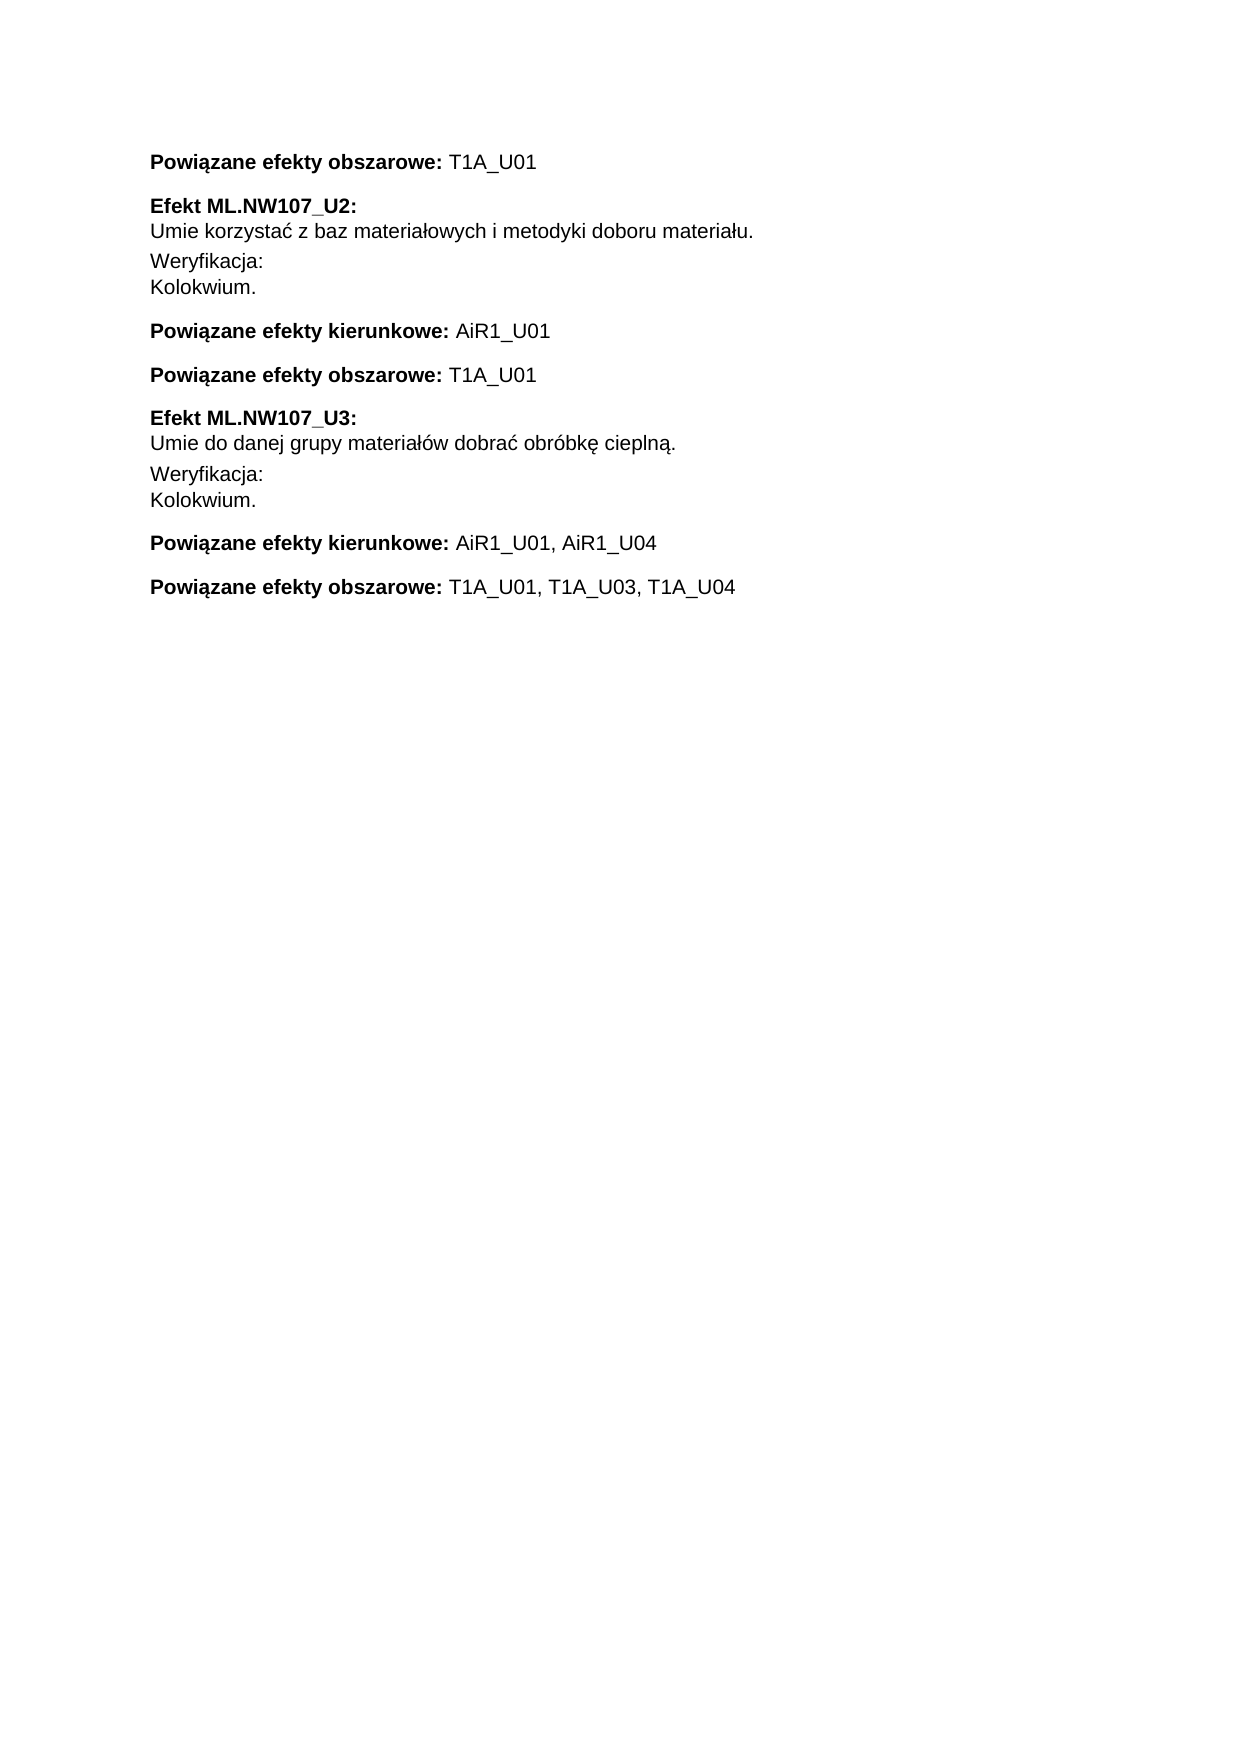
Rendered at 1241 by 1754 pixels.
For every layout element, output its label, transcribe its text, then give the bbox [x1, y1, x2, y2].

text Weryfikacja: [150, 249, 1090, 273]
text Powiązane efekty obszarowe: T1A_U01 [150, 150, 1090, 174]
text Powiązane efekty kierunkowe: AiR1_U01, AiR1_U04 [150, 531, 1090, 555]
text Efekt ML.NW107_U2: [150, 194, 1090, 218]
text Umie korzystać z baz materiałowych i metodyki doboru materiału. [150, 219, 1090, 243]
text Weryfikacja: [150, 461, 1090, 485]
text Umie do danej grupy materiałów dobrać obróbkę cieplną. [150, 431, 1090, 455]
text Kolokwium. [150, 275, 1090, 299]
text Powiązane efekty obszarowe: T1A_U01 [150, 362, 1090, 386]
text Efekt ML.NW107_U3: [150, 406, 1090, 430]
text Powiązane efekty obszarowe: T1A_U01, T1A_U03, T1A_U04 [150, 575, 1090, 599]
text Kolokwium. [150, 487, 1090, 511]
text Powiązane efekty kierunkowe: AiR1_U01 [150, 319, 1090, 343]
